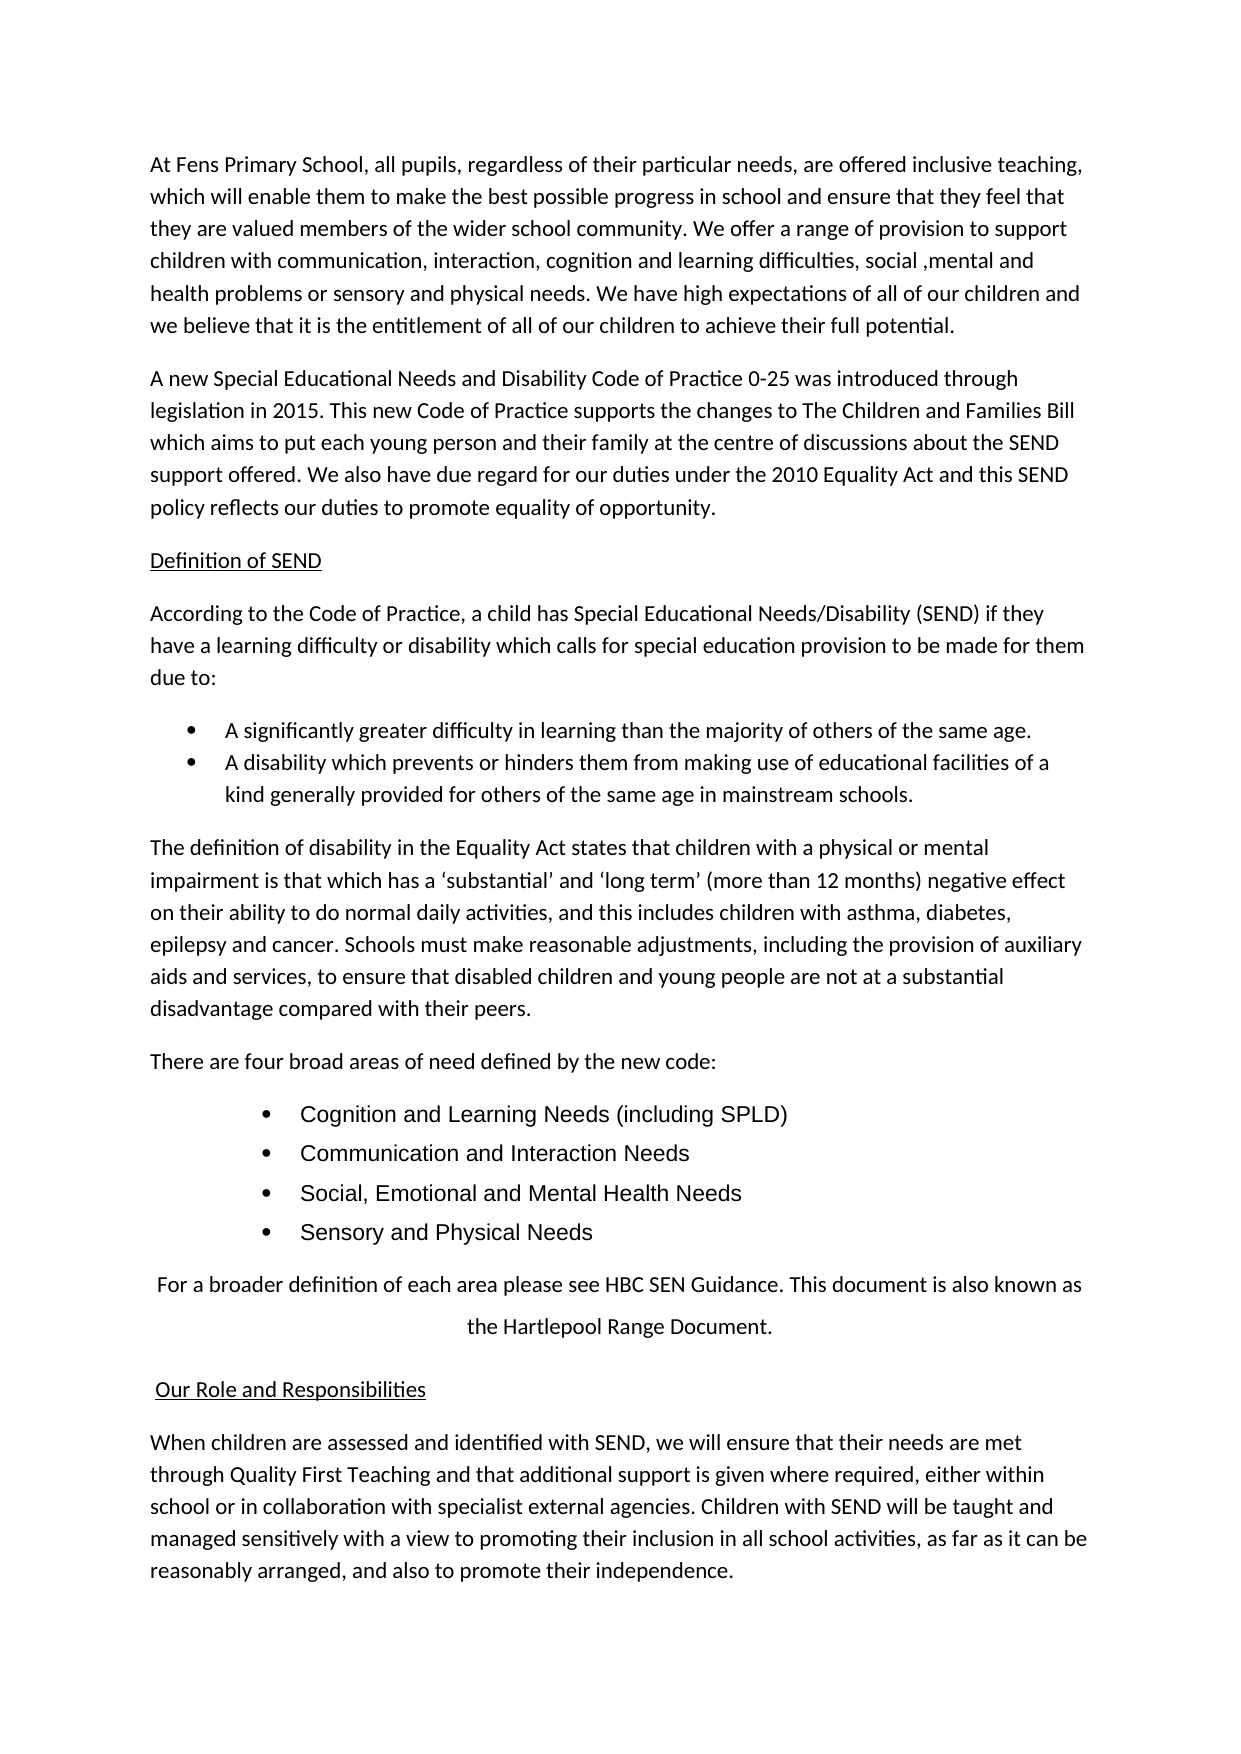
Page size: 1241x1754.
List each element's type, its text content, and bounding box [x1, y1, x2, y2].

text A new Special Educational Needs and Disability Code of Practice 0-25 was introduced through legislation in 2015. This new Code of Practice supports the changes to The Children and Families Bill which aims to put each young person and their family at the centre of discussions about the SEND support offered. We also have due regard for our duties under the 2010 Equality Act and this SEND policy reflects our duties to promote equality of opportunity. [150, 364, 1090, 521]
list Social, Emotional and Mental Health Needs [262, 1179, 1090, 1206]
text The definition of disability in the Equality Act states that children with a physical or mental impairment is that which has a ‘substantial’ and ‘long term’ (more than 12 months) negative effect on their ability to do normal daily activities, and this includes children with asthma, diabetes, epilepsy and cancer. Schools must make reasonable adjustments, including the provision of auxiliary aids and services, to ensure that disabled children and young people are not at a substantial disadvantage compared with their peers. [150, 833, 1090, 1022]
list Cognition and Learning Needs (including SPLD) [262, 1101, 1090, 1127]
text When children are assessed and identified with SEND, we will ensure that their needs are met through Quality First Teaching and that additional support is given where required, either within school or in collaboration with specialist external agencies. Children with SEND will be taught and managed sensitively with a view to promoting their inclusion in all school activities, as far as it can be reasonably arranged, and also to promote their independence. [150, 1428, 1090, 1584]
text According to the Code of Practice, a child has Special Educational Needs/Disability (SEND) if they have a learning difficulty or disability which calls for special education provision to be made for them due to: [150, 599, 1090, 691]
list Sensory and Physical Needs [262, 1219, 1090, 1245]
text At Fens Primary School, all pupils, regardless of their particular needs, are offered inclusive teaching, which will enable them to make the best possible progress in school and ensure that they feel that they are valued members of the wider school community. We offer a range of provision to support children with communication, interaction, cognition and learning difficulties, social ,mental and health problems or sensory and physical needs. We have high expectations of all of our children and we believe that it is the entitlement of all of our children to achieve their full potential. [150, 150, 1090, 339]
text For a broader definition of each area please see HBC SEN Guidance. This document is also known as the Hartlepool Range Document. [150, 1270, 1090, 1340]
list A significantly greater difficulty in learning than the majority of others of the same age. [187, 716, 1090, 744]
list A disability which prevents or hinders them from making use of educational facilities of a kind generally provided for others of the same age in mainstream schools. [187, 748, 1090, 808]
list Communication and Interaction Needs [262, 1140, 1090, 1166]
text Our Role and Responsibilities [150, 1375, 1090, 1403]
text There are four broad areas of need defined by the new code: [150, 1047, 1090, 1076]
text Definition of SEND [150, 546, 1090, 574]
